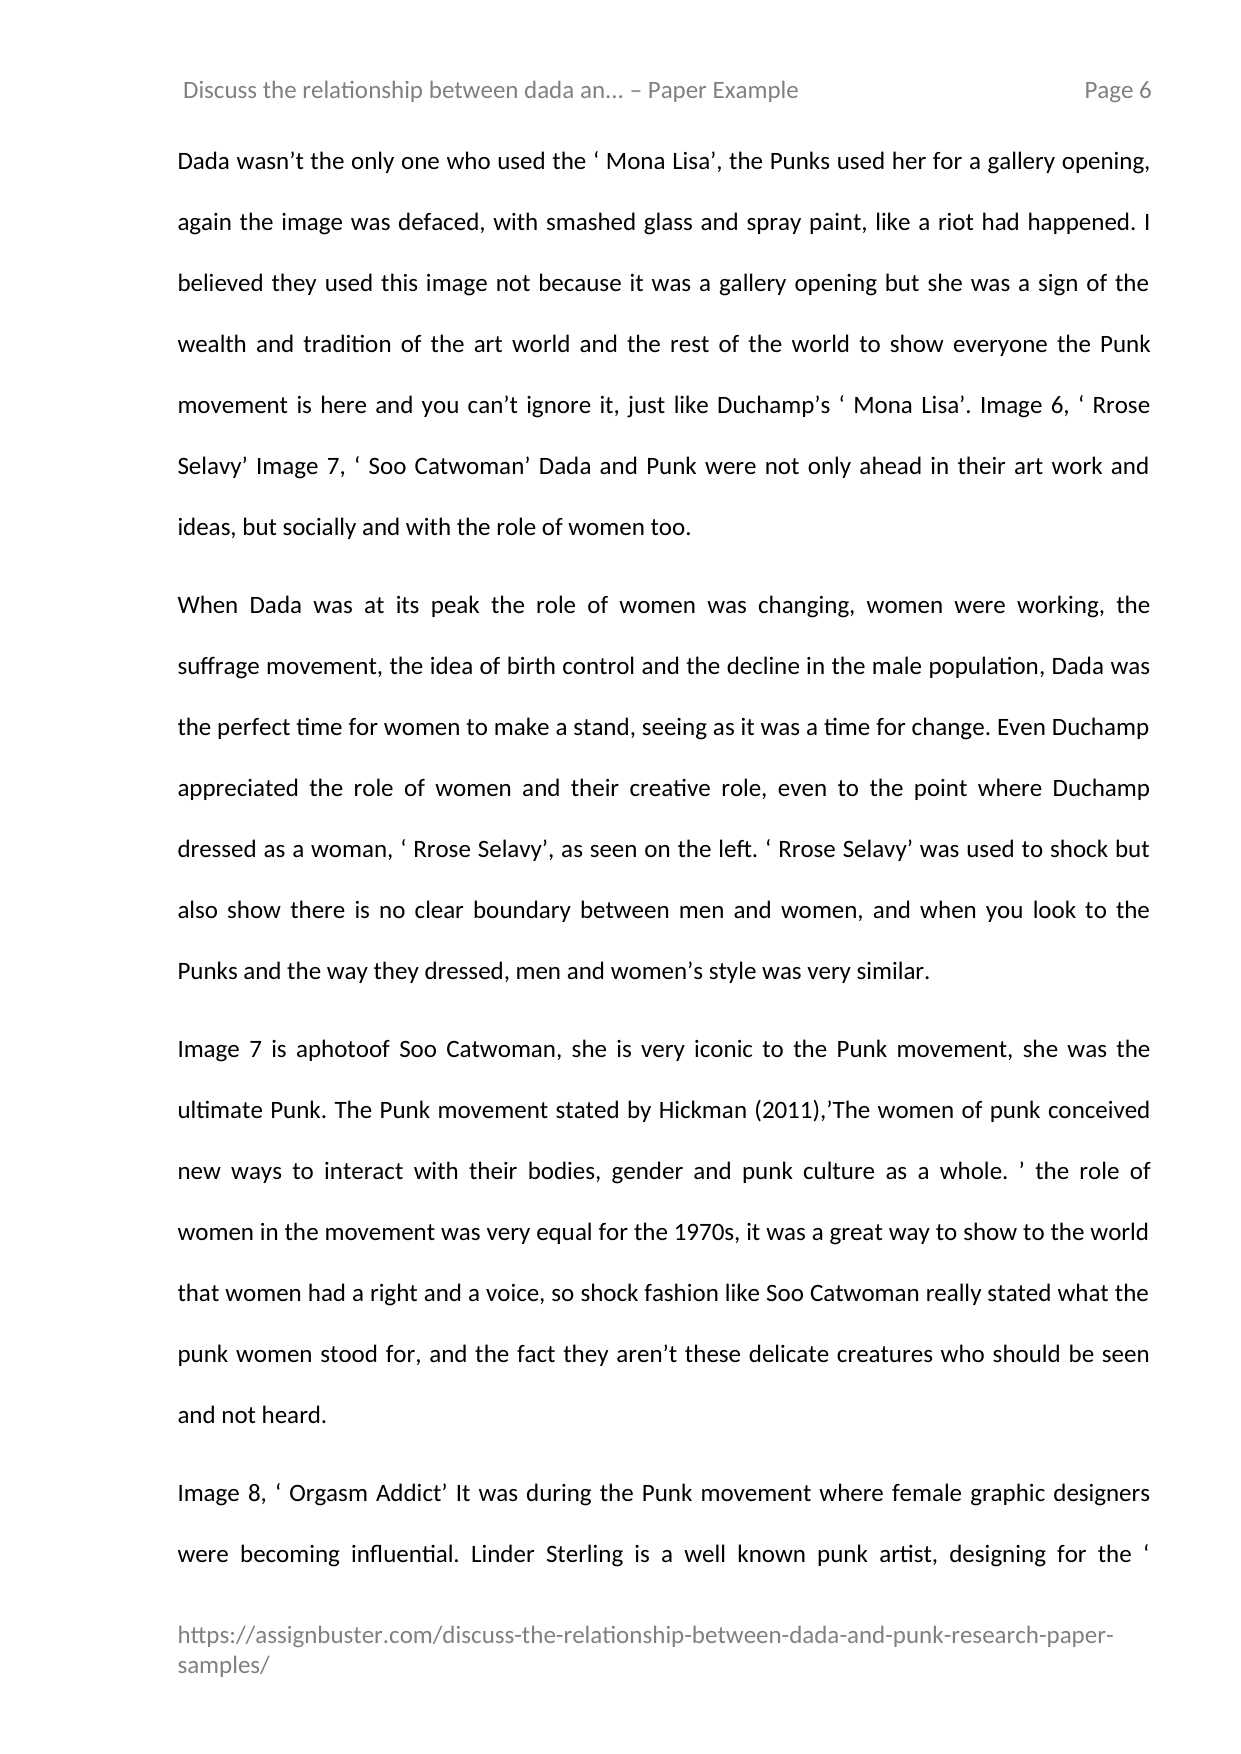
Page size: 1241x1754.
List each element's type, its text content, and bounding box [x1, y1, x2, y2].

text Image 7 is aphotoof Soo Catwoman, she is very iconic to the Punk movement, she was the ultimate Punk. The Punk movement stated by Hickman (2011),’The women of punk conceived new ways to interact with their bodies, gender and punk culture as a whole. ’ the role of women in the movement was very equal for the 1970s, it was a great way to show to the world that women had a right and a voice, so shock fashion like Soo Catwoman really stated what the punk women stood for, and the fact they aren’t these delicate creatures who should be seen and not heard. [177, 1033, 1152, 1430]
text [177, 1477, 1152, 1568]
text When Dada was at its peak the role of women was changing, women were working, the suffrage movement, the idea of birth control and the decline in the male population, Dada was the perfect time for women to make a stand, seeing as it was a time for change. Even Duchamp appreciated the role of women and their creative role, even to the point where Duchamp dressed as a woman, ‘ Rrose Selavy’, as seen on the left. ‘ Rrose Selavy’ was used to shock but also show there is no clear boundary between men and women, and when you look to the Punks and the way they dressed, men and women’s style was very similar. [177, 589, 1152, 986]
text Dada wasn’t the only one who used the ‘ Mona Lisa’, the Punks used her for a gallery opening, again the image was defaced, with smashed glass and spray paint, like a riot had happened. I believed they used this image not because it was a gallery opening but she was a sign of the wealth and tradition of the art world and the rest of the world to show everyone the Punk movement is here and you can’t ignore it, just like Duchamp’s ‘ Mona Lisa’. Image 6, ‘ Rrose Selavy’ Image 7, ‘ Soo Catwoman’ Dada and Punk were not only ahead in their art work and ideas, but socially and with the role of women too. [177, 145, 1152, 542]
